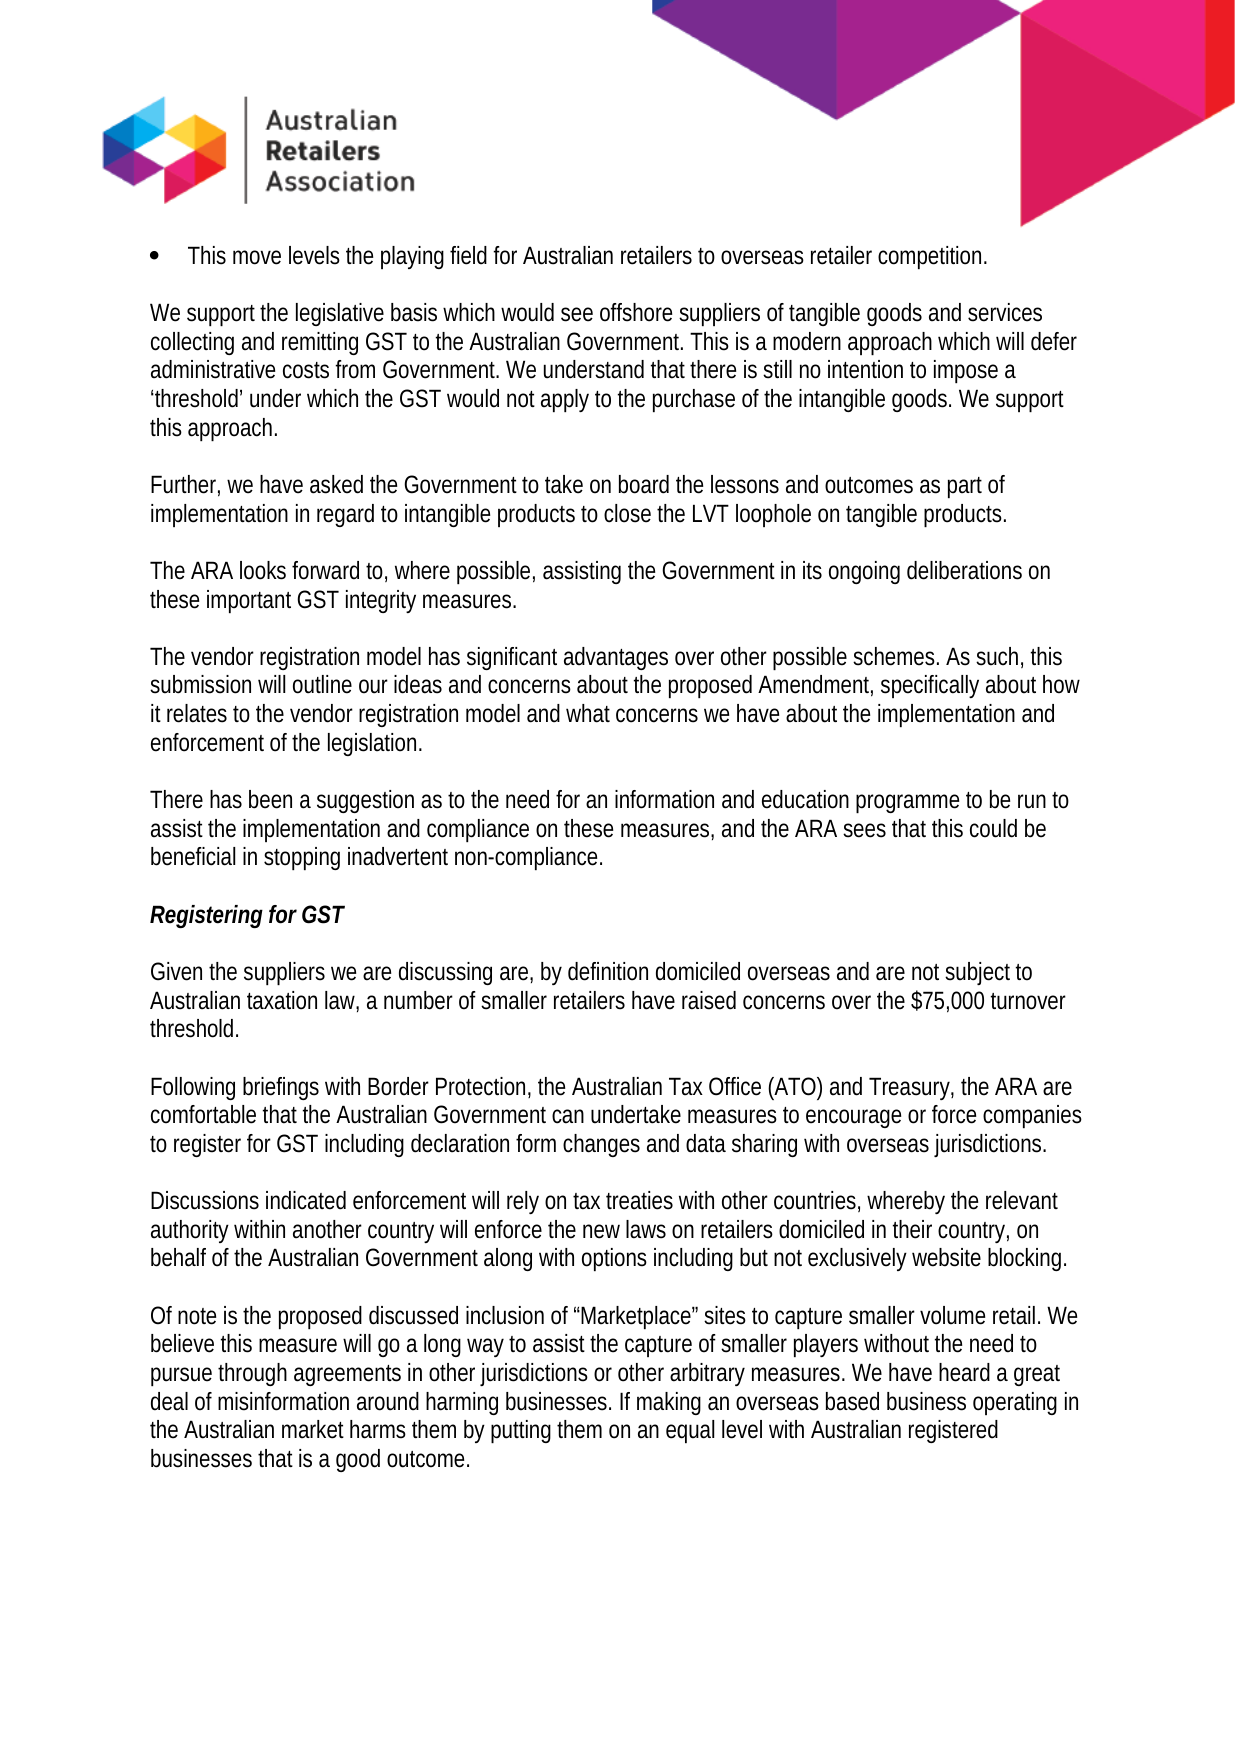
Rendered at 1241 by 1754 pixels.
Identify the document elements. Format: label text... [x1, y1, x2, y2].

text There has been a suggestion as to the need for an information and education programme to be run to assist the implementation and compliance on these measures, and the ARA sees that this could be beneficial in stopping inadvertent non-compliance. [150, 785, 1090, 871]
text Of note is the proposed discussed inclusion of “Marketplace” sites to capture smaller volume retail. We believe this measure will go a long way to assist the capture of smaller players without the need to pursue through agreements in other jurisdictions or other arbitrary measures. We have heard a great deal of misinformation around harming businesses. If making an overseas based business operating in the Australian market harms them by putting them on an equal level with Australian registered businesses that is a good outcome. [150, 1301, 1090, 1473]
text We support the legislative basis which would see offshore suppliers of tangible goods and services collecting and remitting GST to the Australian Government. This is a modern approach which will defer administrative costs from Government. We understand that there is still no intention to impose a ‘threshold’ under which the GST would not apply to the purchase of the intangible goods. We support this approach. [150, 298, 1090, 441]
text Following briefings with Border Protection, the Australian Tax Office (ATO) and Treasury, the ARA are comfortable that the Australian Government can undertake measures to encourage or force companies to register for GST including declaration form changes and data sharing with overseas jurisdictions. [150, 1072, 1090, 1157]
text Given the suppliers we are discussing are, by definition domiciled overseas and are not subject to Australian taxation law, a number of smaller retailers have raised concerns over the $75,000 turnover threshold. [150, 957, 1090, 1043]
text The vendor registration model has significant advantages over other possible schemes. As such, this submission will outline our ideas and concerns about the proposed Amendment, specifically about how it relates to the vendor registration model and what concerns we have about the implementation and enforcement of the legislation. [150, 642, 1090, 756]
text Registering for GST [150, 900, 1090, 928]
list This move levels the playing field for Australian retailers to overseas retailer competition. [150, 150, 1090, 269]
text The ARA looks forward to, where possible, assisting the Government in its ongoing deliberations on these important GST integrity measures. [150, 556, 1090, 613]
text Discussions indicated enforcement will rely on tax treaties with other countries, whereby the relevant authority within another country will enforce the new laws on retailers domiciled in their country, on behalf of the Australian Government along with options including but not exclusively website blocking. [150, 1186, 1090, 1272]
text Further, we have asked the Government to take on board the lessons and outcomes as part of implementation in regard to intangible products to close the LVT loophole on tangible products. [150, 470, 1090, 527]
picture [0, 0, 1235, 241]
